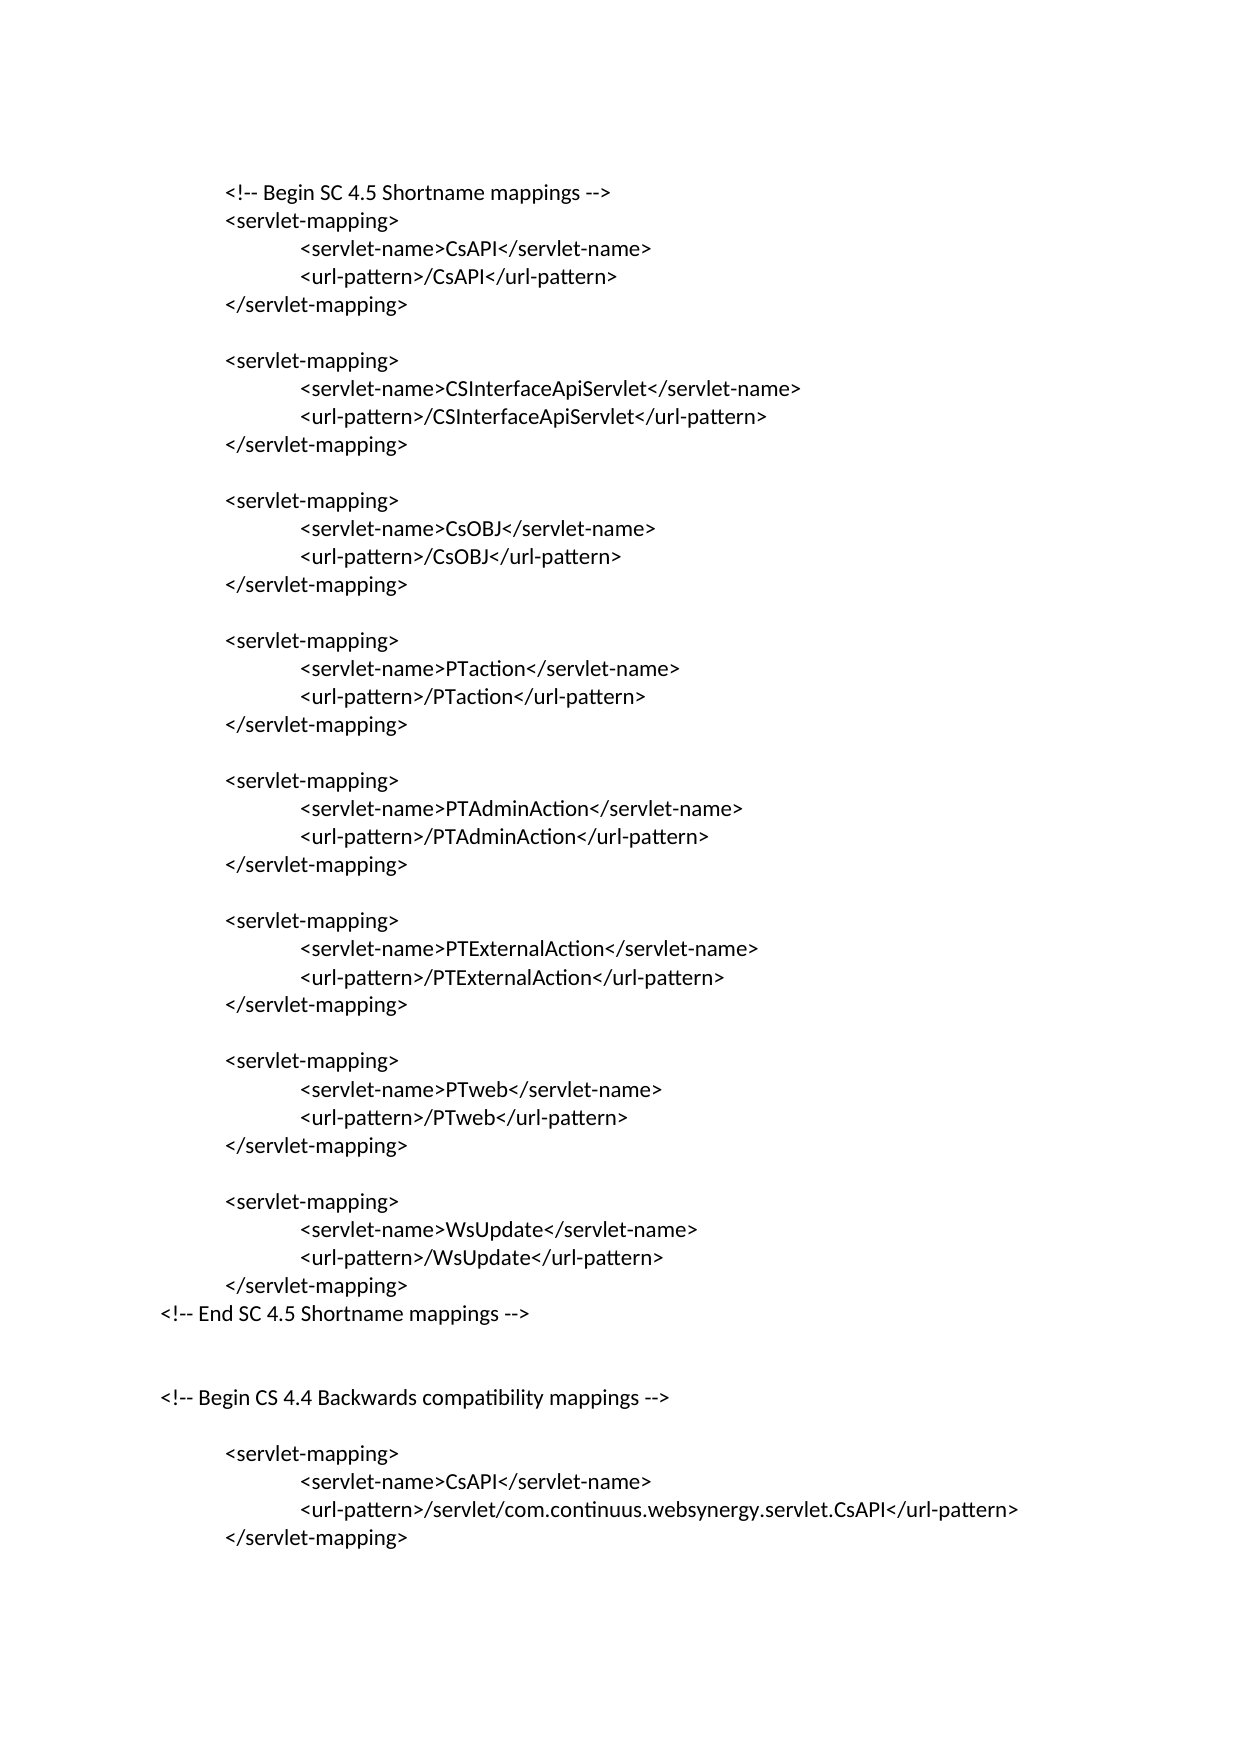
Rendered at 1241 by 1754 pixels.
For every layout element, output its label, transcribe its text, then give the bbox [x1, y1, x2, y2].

text <url-pattern>/PTaction</url-pattern> [150, 682, 1090, 710]
text <servlet-mapping> [150, 1047, 1090, 1075]
text <url-pattern>/CsOBJ</url-pattern> [150, 542, 1090, 570]
text </servlet-mapping> [150, 710, 1090, 738]
text </servlet-mapping> [150, 1271, 1090, 1299]
text <!-- End SC 4.5 Shortname mappings --> [150, 1299, 1090, 1327]
text <url-pattern>/CsAPI</url-pattern> [150, 262, 1090, 290]
text <servlet-mapping> [150, 766, 1090, 794]
text <servlet-name>CsAPI</servlet-name> [150, 234, 1090, 262]
text <servlet-name>CsAPI</servlet-name> [150, 1467, 1090, 1495]
text </servlet-mapping> [150, 1523, 1090, 1551]
text <servlet-mapping> [150, 486, 1090, 514]
text <!-- Begin SC 4.5 Shortname mappings --> [150, 178, 1090, 206]
text <servlet-name>CsOBJ</servlet-name> [150, 514, 1090, 542]
text <servlet-mapping> [150, 346, 1090, 374]
text </servlet-mapping> [150, 851, 1090, 878]
text </servlet-mapping> [150, 570, 1090, 598]
text <servlet-name>PTaction</servlet-name> [150, 654, 1090, 682]
text <servlet-mapping> [150, 1439, 1090, 1467]
text </servlet-mapping> [150, 991, 1090, 1019]
text <servlet-mapping> [150, 907, 1090, 934]
text <servlet-name>PTweb</servlet-name> [150, 1075, 1090, 1103]
text <servlet-name>WsUpdate</servlet-name> [150, 1215, 1090, 1243]
text <servlet-mapping> [150, 206, 1090, 234]
text <url-pattern>/PTweb</url-pattern> [150, 1103, 1090, 1131]
text <url-pattern>/CSInterfaceApiServlet</url-pattern> [150, 402, 1090, 430]
text <!-- Begin CS 4.4 Backwards compatibility mappings --> [150, 1383, 1090, 1411]
text <url-pattern>/PTAdminAction</url-pattern> [150, 822, 1090, 851]
text <servlet-name>PTAdminAction</servlet-name> [150, 794, 1090, 822]
text <servlet-name>PTExternalAction</servlet-name> [150, 934, 1090, 963]
text <url-pattern>/PTExternalAction</url-pattern> [150, 963, 1090, 991]
text <servlet-mapping> [150, 626, 1090, 654]
text </servlet-mapping> [150, 430, 1090, 458]
text </servlet-mapping> [150, 290, 1090, 318]
text <servlet-name>CSInterfaceApiServlet</servlet-name> [150, 374, 1090, 402]
text </servlet-mapping> [150, 1131, 1090, 1159]
text <url-pattern>/WsUpdate</url-pattern> [150, 1243, 1090, 1271]
text <url-pattern>/servlet/com.continuus.websynergy.servlet.CsAPI</url-pattern> [150, 1495, 1090, 1523]
text <servlet-mapping> [150, 1187, 1090, 1215]
